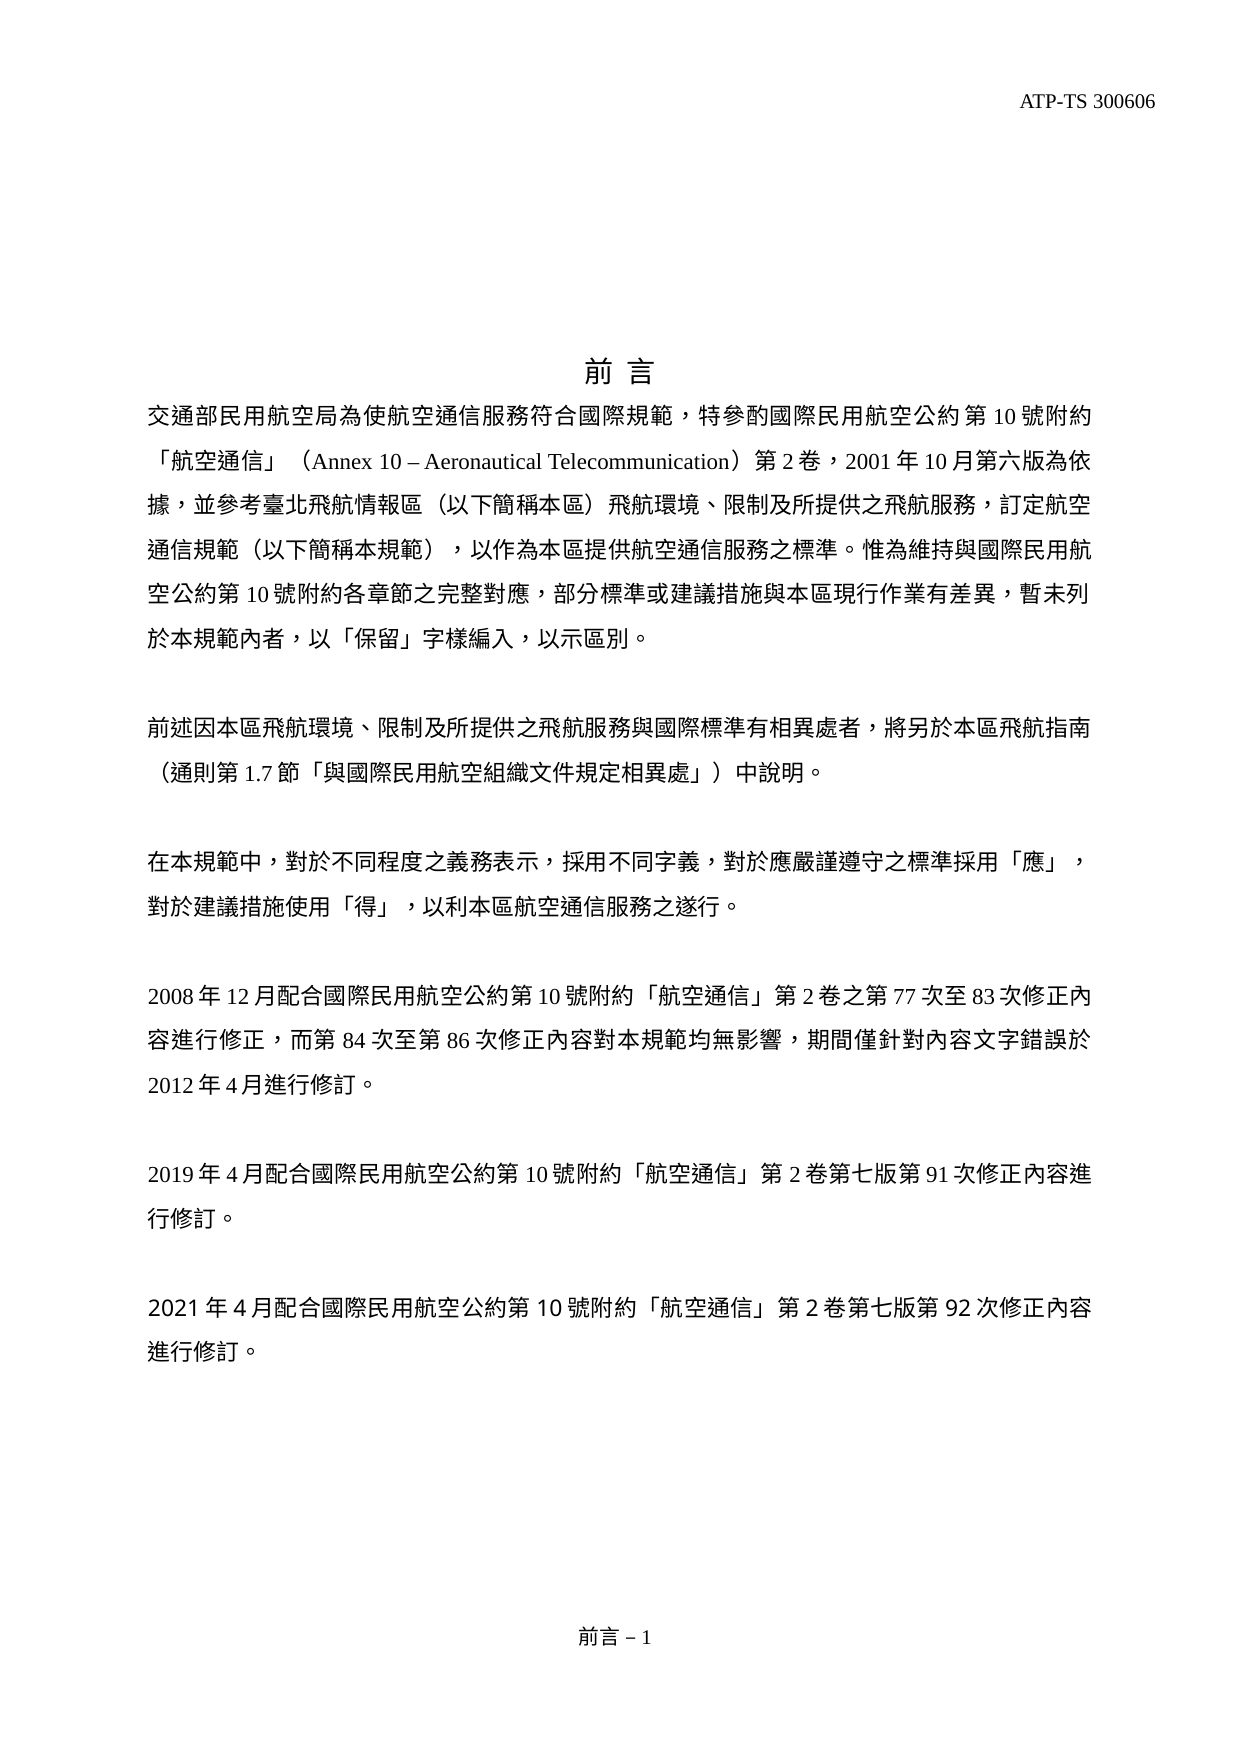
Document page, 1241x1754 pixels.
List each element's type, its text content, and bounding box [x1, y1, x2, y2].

text 2008年12月配合國際民用航空公約第10號附約「航空通信」第2卷之第77次至83次修正內容進行修正，而第84次至第86次修正內容對本規範均無影響，期間僅針對內容文字錯誤於2012年4月進行修訂。 [148, 972, 1092, 1106]
text 2019年4月配合國際民用航空公約第10號附約「航空通信」第2卷第七版第91次修正內容進行修訂。 [148, 1150, 1092, 1239]
text 2021年4月配合國際民用航空公約第10號附約「航空通信」第2卷第七版第92次修正內容進行修訂。 [148, 1284, 1092, 1373]
text 前 言 [148, 348, 1092, 392]
text 在本規範中，對於不同程度之義務表示，採用不同字義，對於應嚴謹遵守之標準採用「應」，對於建議措施使用「得」，以利本區航空通信服務之遂行。 [148, 838, 1092, 927]
text 交通部民用航空局為使航空通信服務符合國際規範，特參酌國際民用航空公約第10號附約「航空通信」（Annex 10 – Aeronautical Telecommunication）第2卷，2001年10月第六版為依據，並參考臺北飛航情報區（以下簡稱本區）飛航環境、限制及所提供之飛航服務，訂定航空通信規範（以下簡稱本規範），以作為本區提供航空通信服務之標準。惟為維持與國際民用航空公約第10號附約各章節之完整對應，部分標準或建議措施與本區現行作業有差異，暫未列於本規範內者，以「保留」字樣編入，以示區別。 [148, 392, 1092, 660]
text 前述因本區飛航環境、限制及所提供之飛航服務與國際標準有相異處者，將另於本區飛航指南（通則第1.7節「與國際民用航空組織文件規定相異處」）中說明。 [148, 704, 1092, 794]
